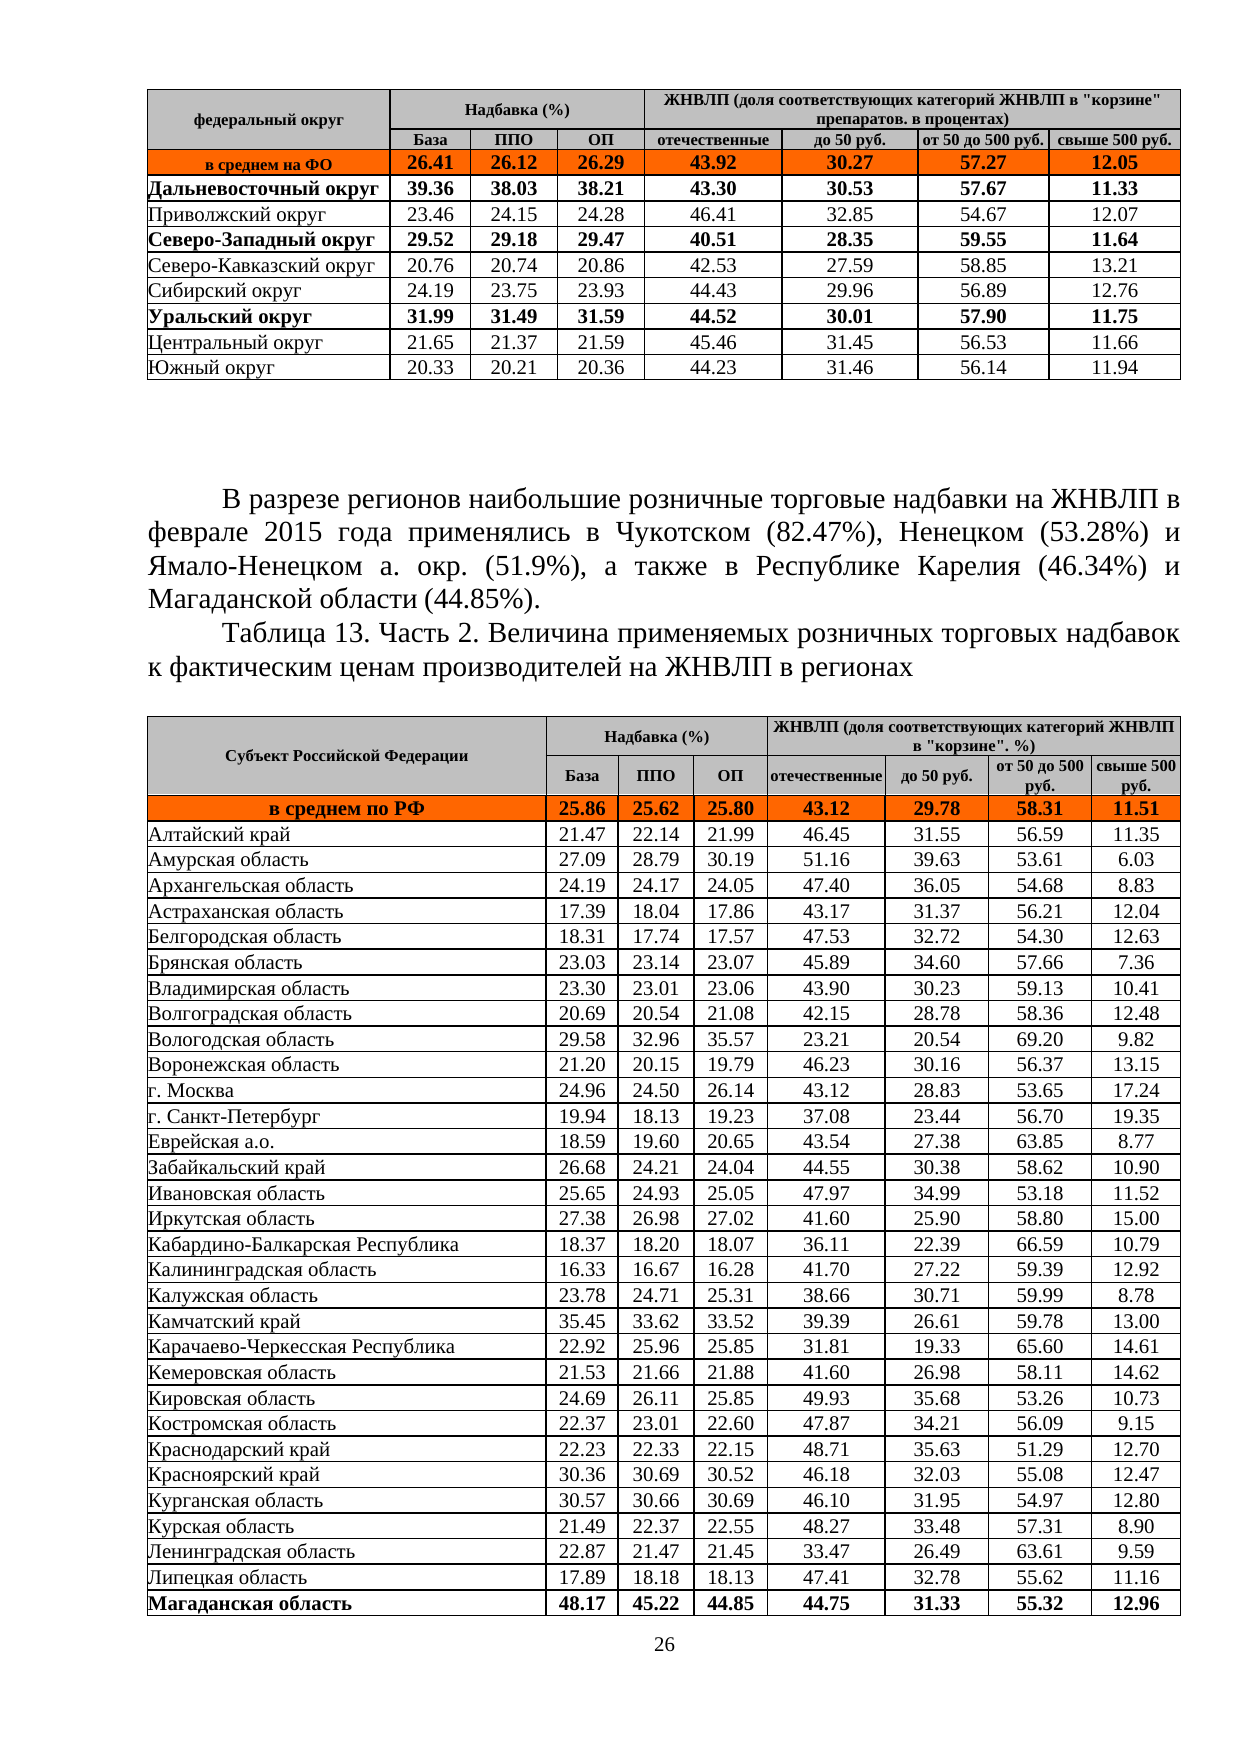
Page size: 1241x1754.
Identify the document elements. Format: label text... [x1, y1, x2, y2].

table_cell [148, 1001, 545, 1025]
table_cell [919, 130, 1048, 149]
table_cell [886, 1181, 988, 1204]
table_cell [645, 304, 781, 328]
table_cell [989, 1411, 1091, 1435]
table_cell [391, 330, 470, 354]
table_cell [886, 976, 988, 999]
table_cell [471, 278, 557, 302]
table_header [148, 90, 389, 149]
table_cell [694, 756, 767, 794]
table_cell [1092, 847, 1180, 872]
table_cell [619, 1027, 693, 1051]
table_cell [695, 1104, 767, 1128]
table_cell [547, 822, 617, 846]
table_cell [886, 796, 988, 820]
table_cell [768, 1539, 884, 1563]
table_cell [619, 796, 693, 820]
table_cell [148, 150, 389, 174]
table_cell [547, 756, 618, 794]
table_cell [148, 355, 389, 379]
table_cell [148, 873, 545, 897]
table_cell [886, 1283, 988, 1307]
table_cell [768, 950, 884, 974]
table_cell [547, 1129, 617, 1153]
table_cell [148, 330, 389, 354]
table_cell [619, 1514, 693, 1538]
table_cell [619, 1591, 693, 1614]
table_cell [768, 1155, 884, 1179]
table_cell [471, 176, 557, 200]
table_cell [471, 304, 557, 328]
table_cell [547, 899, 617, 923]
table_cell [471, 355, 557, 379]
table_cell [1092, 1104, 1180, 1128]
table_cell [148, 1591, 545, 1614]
text В разрезе регионов наибольшие розничные торговые надбавки на ЖНВЛП в феврале 2015 года применялись в Чукотском (82.47%), Ненецком (53.28%) и Ямало-Ненецком а. окр. (51.9%), а также в Республике Карелия (46.34%) и Магаданской области (44.85%). [148, 481, 1181, 615]
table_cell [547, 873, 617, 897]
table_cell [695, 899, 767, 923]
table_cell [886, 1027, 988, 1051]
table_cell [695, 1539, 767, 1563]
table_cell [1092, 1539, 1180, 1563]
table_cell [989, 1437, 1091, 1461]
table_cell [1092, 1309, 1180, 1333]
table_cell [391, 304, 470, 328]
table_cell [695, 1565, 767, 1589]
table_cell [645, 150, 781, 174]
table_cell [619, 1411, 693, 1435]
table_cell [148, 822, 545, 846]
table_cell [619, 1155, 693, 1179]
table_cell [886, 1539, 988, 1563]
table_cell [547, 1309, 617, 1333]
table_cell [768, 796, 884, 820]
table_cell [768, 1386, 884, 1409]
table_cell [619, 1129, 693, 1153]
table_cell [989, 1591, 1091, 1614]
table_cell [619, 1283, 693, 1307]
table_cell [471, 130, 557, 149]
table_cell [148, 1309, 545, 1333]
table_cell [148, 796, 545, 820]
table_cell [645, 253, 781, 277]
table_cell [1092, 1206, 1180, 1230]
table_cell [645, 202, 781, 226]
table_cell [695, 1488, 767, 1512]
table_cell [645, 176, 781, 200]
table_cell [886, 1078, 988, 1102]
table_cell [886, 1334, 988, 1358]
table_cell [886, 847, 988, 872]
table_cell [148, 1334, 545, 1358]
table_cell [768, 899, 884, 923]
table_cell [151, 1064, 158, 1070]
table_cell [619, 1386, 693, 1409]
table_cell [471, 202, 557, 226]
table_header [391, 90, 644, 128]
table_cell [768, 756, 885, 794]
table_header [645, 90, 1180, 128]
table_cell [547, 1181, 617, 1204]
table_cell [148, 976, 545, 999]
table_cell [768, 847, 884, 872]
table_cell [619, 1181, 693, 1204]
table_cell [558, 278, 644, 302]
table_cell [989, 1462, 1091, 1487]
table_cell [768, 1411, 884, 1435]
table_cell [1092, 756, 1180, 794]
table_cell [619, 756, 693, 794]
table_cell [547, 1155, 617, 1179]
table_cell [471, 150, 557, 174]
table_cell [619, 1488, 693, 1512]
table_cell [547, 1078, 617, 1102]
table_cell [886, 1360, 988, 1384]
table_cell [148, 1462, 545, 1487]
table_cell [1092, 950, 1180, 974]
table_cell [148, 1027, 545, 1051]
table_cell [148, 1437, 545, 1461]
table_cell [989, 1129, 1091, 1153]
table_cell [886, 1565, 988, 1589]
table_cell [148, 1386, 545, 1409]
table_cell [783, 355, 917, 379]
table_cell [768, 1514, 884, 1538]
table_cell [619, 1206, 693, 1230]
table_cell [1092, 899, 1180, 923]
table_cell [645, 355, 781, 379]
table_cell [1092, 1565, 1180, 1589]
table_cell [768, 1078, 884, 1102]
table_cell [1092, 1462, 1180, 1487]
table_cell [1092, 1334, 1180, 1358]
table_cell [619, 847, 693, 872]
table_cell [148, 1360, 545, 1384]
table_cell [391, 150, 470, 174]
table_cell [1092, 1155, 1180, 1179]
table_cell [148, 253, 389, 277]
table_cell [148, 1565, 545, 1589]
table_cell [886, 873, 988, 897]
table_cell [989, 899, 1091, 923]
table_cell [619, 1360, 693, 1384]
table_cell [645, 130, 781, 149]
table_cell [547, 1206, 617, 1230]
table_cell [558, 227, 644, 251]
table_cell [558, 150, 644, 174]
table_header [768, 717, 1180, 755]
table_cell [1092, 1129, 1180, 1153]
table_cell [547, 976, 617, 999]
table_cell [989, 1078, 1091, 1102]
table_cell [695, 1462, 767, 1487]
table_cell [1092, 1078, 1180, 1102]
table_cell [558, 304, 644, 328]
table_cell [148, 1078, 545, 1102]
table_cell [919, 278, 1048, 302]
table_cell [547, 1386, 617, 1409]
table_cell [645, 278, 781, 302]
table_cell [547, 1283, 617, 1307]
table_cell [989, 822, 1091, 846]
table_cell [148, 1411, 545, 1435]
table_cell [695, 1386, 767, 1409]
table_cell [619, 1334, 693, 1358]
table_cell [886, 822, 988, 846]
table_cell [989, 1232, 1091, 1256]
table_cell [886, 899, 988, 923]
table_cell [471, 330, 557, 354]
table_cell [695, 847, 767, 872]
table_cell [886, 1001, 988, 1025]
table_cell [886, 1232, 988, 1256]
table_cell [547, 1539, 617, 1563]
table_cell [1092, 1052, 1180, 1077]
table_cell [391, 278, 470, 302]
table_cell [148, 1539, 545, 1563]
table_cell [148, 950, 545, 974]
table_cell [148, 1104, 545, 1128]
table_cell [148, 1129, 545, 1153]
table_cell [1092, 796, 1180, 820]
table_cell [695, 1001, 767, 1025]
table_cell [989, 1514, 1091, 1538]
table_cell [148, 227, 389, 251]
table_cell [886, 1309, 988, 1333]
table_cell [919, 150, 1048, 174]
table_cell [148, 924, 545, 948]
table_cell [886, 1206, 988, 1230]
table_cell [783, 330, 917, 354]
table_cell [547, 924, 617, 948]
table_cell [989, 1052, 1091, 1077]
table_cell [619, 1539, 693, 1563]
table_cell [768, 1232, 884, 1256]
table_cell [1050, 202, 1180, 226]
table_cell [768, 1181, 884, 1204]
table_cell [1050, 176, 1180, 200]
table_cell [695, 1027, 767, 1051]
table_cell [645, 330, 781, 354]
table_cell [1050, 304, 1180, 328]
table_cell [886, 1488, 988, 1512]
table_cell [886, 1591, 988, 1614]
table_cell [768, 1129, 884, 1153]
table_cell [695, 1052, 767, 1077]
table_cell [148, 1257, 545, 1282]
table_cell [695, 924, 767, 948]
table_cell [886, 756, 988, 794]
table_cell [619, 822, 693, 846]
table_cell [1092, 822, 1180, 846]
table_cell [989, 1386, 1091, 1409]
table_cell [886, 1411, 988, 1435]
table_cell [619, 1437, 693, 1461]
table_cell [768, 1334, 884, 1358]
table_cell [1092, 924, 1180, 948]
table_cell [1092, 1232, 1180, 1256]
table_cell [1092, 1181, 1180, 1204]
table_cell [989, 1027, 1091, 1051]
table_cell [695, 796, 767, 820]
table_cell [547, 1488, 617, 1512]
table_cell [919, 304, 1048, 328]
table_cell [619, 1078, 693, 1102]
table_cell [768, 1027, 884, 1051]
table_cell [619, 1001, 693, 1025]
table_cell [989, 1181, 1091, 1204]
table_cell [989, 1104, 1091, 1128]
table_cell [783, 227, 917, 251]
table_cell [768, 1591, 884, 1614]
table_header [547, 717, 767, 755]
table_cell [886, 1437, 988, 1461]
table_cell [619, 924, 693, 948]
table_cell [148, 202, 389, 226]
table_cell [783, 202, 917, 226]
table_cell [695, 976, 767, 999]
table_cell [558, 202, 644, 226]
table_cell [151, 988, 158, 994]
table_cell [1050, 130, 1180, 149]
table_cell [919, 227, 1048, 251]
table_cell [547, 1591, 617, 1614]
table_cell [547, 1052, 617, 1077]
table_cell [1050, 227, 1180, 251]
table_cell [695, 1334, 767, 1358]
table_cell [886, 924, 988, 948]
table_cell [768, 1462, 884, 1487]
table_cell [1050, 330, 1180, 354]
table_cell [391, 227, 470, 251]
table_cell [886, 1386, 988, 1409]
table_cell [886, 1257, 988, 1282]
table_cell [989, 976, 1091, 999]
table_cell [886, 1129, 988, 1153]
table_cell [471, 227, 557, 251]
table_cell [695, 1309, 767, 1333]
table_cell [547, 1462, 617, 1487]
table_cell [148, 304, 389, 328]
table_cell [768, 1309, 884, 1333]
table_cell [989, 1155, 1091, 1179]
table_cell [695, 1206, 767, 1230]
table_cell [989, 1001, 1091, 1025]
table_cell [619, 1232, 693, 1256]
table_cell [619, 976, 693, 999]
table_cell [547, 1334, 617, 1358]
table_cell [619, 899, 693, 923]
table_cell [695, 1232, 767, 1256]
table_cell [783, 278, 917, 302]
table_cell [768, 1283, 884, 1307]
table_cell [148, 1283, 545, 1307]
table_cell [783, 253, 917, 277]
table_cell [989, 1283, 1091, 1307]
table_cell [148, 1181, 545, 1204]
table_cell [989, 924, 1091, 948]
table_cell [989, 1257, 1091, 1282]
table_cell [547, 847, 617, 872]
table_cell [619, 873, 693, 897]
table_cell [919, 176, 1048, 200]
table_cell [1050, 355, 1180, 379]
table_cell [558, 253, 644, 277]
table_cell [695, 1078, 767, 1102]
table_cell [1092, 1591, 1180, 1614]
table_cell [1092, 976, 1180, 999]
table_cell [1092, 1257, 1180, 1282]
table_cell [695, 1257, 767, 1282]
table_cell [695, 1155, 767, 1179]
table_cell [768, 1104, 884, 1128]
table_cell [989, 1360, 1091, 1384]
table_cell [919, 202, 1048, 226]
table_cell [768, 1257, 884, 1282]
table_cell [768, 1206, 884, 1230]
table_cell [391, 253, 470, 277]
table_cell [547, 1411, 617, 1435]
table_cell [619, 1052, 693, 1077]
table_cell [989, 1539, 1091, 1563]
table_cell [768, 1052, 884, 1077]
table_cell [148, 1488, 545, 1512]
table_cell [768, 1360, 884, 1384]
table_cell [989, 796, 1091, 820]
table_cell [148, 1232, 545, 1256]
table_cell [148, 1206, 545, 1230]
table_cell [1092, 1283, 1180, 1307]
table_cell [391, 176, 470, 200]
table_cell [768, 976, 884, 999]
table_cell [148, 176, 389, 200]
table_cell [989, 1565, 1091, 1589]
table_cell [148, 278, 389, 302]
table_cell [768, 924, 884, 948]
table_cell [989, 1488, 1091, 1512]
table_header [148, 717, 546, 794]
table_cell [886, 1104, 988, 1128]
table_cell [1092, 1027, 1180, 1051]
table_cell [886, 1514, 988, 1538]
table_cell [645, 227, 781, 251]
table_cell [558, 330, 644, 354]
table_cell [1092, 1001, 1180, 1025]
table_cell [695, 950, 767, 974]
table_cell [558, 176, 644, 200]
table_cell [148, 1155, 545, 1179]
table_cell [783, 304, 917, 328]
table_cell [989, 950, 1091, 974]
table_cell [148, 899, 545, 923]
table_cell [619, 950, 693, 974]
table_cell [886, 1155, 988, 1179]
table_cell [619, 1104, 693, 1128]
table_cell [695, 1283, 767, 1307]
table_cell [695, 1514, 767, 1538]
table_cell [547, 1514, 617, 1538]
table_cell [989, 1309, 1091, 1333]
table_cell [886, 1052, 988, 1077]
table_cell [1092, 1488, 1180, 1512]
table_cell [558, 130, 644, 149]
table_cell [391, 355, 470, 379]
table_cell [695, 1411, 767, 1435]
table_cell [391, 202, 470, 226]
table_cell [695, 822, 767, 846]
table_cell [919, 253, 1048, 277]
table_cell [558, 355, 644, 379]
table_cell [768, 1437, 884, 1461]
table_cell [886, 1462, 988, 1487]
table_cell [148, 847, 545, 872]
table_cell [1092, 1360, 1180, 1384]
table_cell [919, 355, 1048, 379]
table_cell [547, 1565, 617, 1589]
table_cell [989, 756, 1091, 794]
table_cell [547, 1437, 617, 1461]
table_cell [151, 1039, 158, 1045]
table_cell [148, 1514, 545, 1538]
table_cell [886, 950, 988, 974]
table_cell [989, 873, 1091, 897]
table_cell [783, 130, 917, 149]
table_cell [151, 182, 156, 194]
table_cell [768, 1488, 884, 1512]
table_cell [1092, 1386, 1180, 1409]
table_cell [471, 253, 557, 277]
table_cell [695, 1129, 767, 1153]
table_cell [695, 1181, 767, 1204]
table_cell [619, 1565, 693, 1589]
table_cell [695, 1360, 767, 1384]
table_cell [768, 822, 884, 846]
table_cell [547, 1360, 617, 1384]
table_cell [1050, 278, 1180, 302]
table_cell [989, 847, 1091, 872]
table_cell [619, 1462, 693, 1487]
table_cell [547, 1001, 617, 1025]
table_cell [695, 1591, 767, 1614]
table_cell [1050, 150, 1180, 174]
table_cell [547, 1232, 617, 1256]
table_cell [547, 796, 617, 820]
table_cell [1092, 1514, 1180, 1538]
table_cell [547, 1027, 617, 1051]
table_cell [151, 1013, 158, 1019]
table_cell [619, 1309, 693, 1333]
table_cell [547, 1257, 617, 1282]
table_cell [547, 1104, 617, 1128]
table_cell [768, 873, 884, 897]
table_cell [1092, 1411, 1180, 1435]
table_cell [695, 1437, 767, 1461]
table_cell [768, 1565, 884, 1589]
text Таблица 13. Часть 2. Величина применяемых розничных торговых надбавок к фактическим ценам производителей на ЖНВЛП в регионах [148, 615, 1181, 682]
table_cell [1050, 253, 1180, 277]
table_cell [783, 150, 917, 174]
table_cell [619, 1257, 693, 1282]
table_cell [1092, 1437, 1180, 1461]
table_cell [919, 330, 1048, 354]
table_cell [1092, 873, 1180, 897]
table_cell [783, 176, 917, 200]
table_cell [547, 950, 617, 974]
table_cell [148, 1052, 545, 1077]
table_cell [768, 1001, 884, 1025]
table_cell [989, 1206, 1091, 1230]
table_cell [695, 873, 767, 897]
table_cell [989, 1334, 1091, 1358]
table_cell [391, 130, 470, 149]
